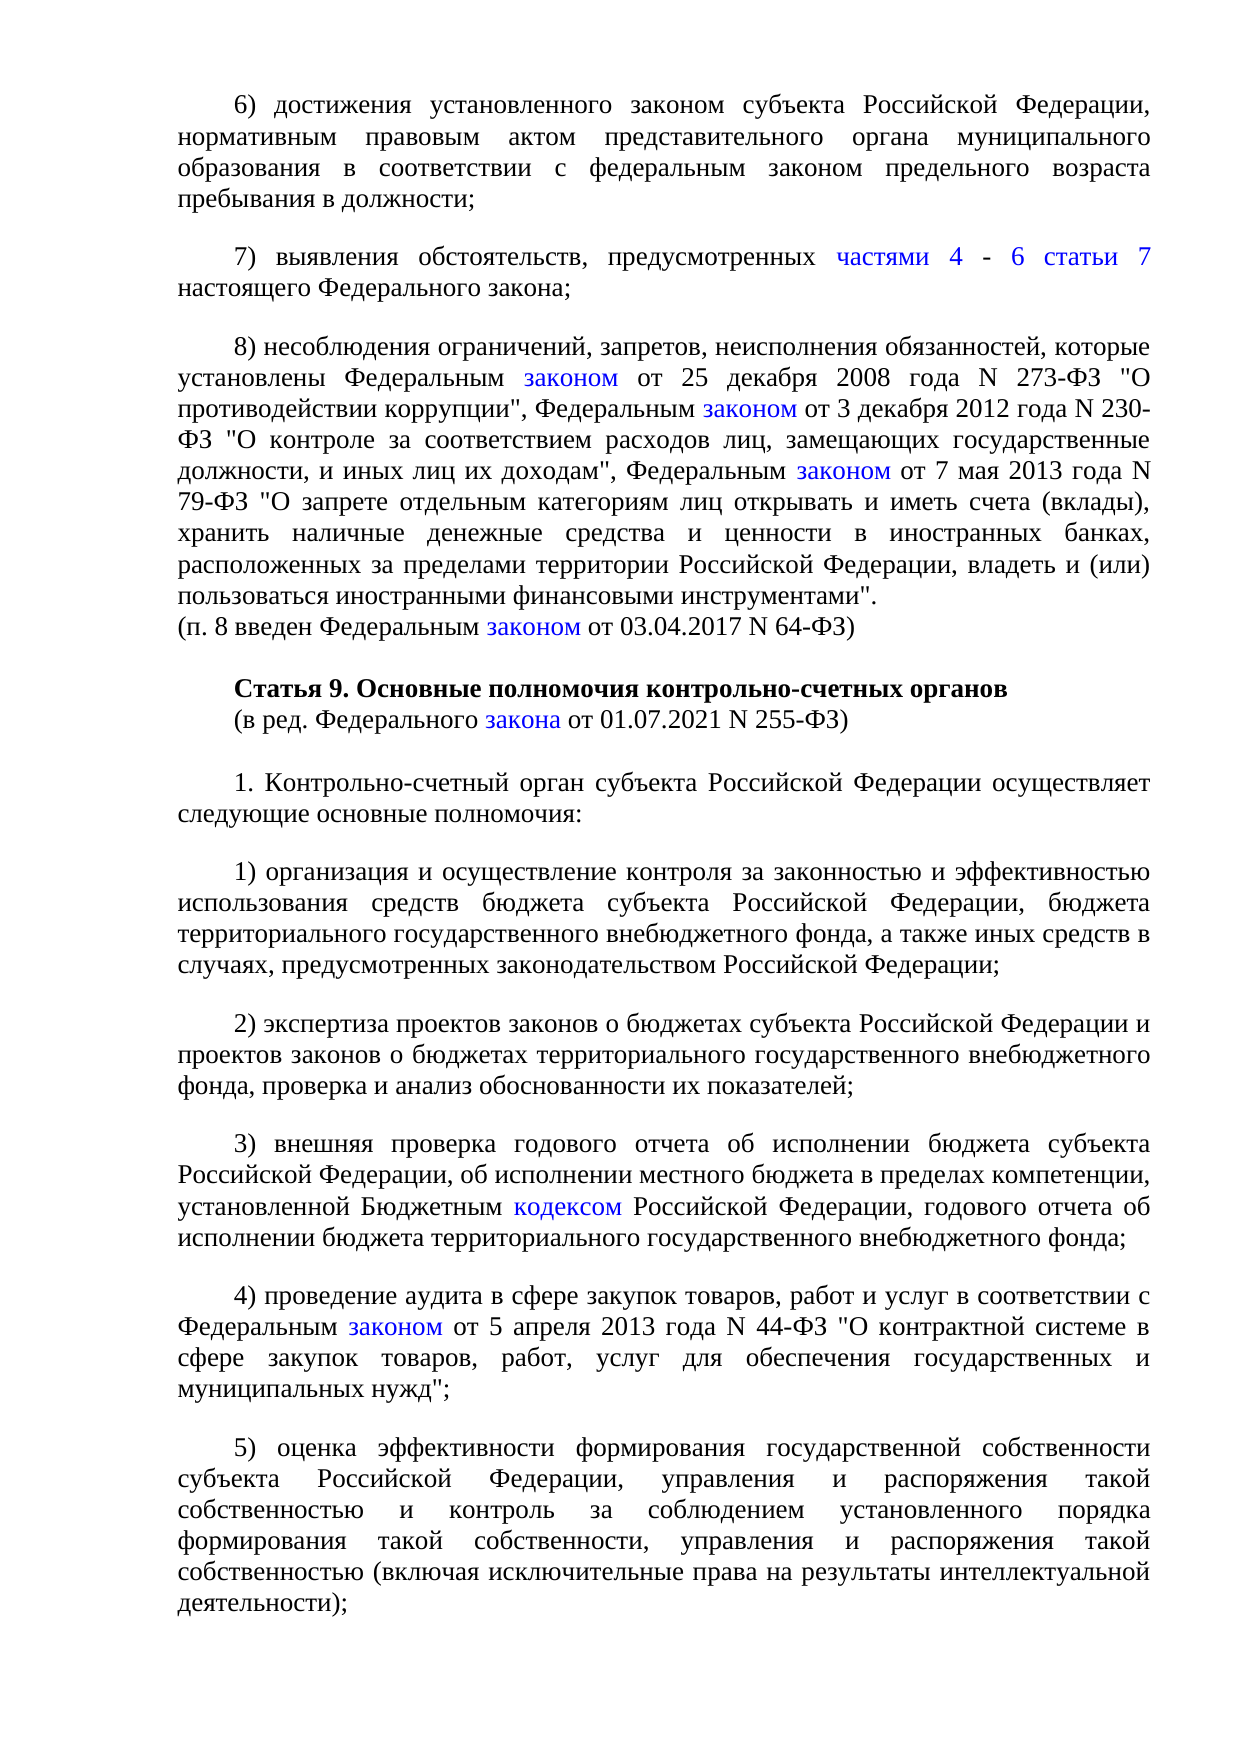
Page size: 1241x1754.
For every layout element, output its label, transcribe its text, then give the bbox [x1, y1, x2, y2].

text 4) проведение аудита в сфере закупок товаров, работ и услуг в соответствии с Федеральным законом от 5 апреля 2013 года N 44-ФЗ "О контрактной системе в сфере закупок товаров, работ, услуг для обеспечения государственных и муниципальных нужд"; [177, 1279, 1152, 1403]
text 3) внешняя проверка годового отчета об исполнении бюджета субъекта Российской Федерации, об исполнении местного бюджета в пределах компетенции, установленной Бюджетным кодексом Российской Федерации, годового отчета об исполнении бюджета территориального государственного внебюджетного фонда; [177, 1127, 1152, 1252]
text (в ред. Федерального закона от 01.07.2021 N 255-ФЗ) [177, 703, 1152, 734]
text 1. Контрольно-счетный орган субъекта Российской Федерации осуществляет следующие основные полномочия: [177, 766, 1152, 828]
text (п. 8 введен Федеральным законом от 03.04.2017 N 64-ФЗ) [177, 610, 1152, 641]
text 5) оценка эффективности формирования государственной собственности субъекта Российской Федерации, управления и распоряжения такой собственностью и контроль за соблюдением установленного порядка формирования такой собственности, управления и распоряжения такой собственностью (включая исключительные права на результаты интеллектуальной деятельности); [177, 1431, 1152, 1617]
title Статья 9. Основные полномочия контрольно-счетных органов [177, 672, 1152, 703]
text 7) выявления обстоятельств, предусмотренных частями 4 - 6 статьи 7 настоящего Федерального закона; [177, 240, 1152, 303]
text 1) организация и осуществление контроля за законностью и эффективностью использования средств бюджета субъекта Российской Федерации, бюджета территориального государственного внебюджетного фонда, а также иных средств в случаях, предусмотренных законодательством Российской Федерации; [177, 855, 1152, 980]
text 8) несоблюдения ограничений, запретов, неисполнения обязанностей, которые установлены Федеральным законом от 25 декабря 2008 года N 273-ФЗ "О противодействии коррупции", Федеральным законом от 3 декабря 2012 года N 230-ФЗ "О контроле за соответствием расходов лиц, замещающих государственные должности, и иных лиц их доходам", Федеральным законом от 7 мая 2013 года N 79-ФЗ "О запрете отдельным категориям лиц открывать и иметь счета (вклады), хранить наличные денежные средства и ценности в иностранных банках, расположенных за пределами территории Российской Федерации, владеть и (или) пользоваться иностранными финансовыми инструментами". [177, 330, 1152, 610]
text 2) экспертиза проектов законов о бюджетах субъекта Российской Федерации и проектов законов о бюджетах территориального государственного внебюджетного фонда, проверка и анализ обоснованности их показателей; [177, 1007, 1152, 1100]
text 6) достижения установленного законом субъекта Российской Федерации, нормативным правовым актом представительного органа муниципального образования в соответствии с федеральным законом предельного возраста пребывания в должности; [177, 89, 1152, 213]
